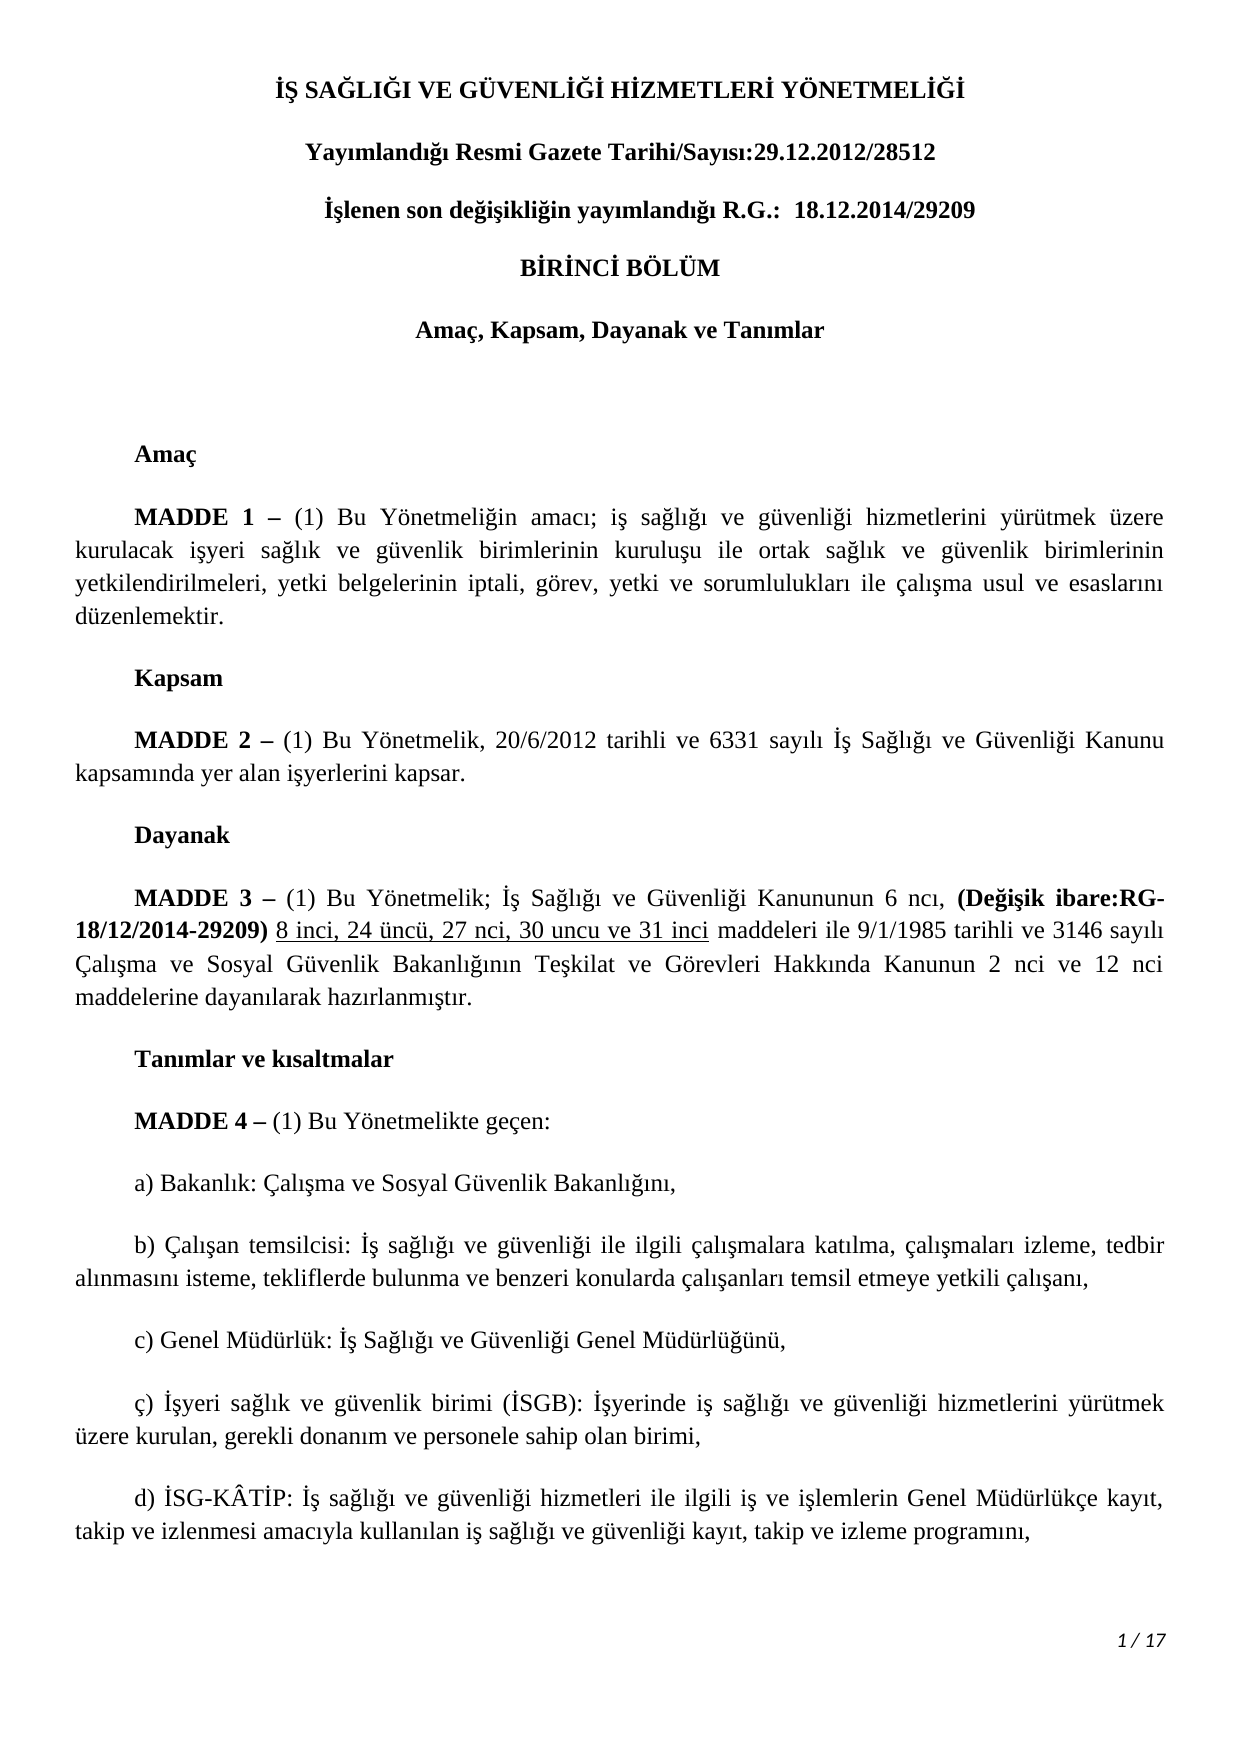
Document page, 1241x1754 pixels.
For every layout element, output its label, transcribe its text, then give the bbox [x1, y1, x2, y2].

text a) Bakanlık: Çalışma ve Sosyal Güvenlik Bakanlığını, [75, 1168, 1165, 1197]
text MADDE 3 – (1) Bu Yönetmelik; İş Sağlığı ve Güvenliği Kanununun 6 ncı, (Değişik ibare:RG-18/12/2014-29209) 8 inci, 24 üncü, 27 nci, 30 uncu ve 31 inci maddeleri ile 9/1/1985 tarihli ve 3146 sayılı Çalışma ve Sosyal Güvenlik Bakanlığının Teşkilat ve Görevleri Hakkında Kanunun 2 nci ve 12 nci maddelerine dayanılarak hazırlanmıştır. [75, 883, 1165, 1010]
text c) Genel Müdürlük: İş Sağlığı ve Güvenliği Genel Müdürlüğünü, [75, 1326, 1165, 1354]
text ç) İşyeri sağlık ve güvenlik birimi (İSGB): İşyerinde iş sağlığı ve güvenliği hizmetlerini yürütmek üzere kurulan, gerekli donanım ve personele sahip olan birimi, [75, 1388, 1165, 1449]
text MADDE 2 – (1) Bu Yönetmelik, 20/6/2012 tarihli ve 6331 sayılı İş Sağlığı ve Güvenliği Kanunu kapsamında yer alan işyerlerini kapsar. [75, 725, 1165, 787]
text b) Çalışan temsilcisi: İş sağlığı ve güvenliği ile ilgili çalışmalara katılma, çalışmaları izleme, tedbir alınmasını isteme, tekliflerde bulunma ve benzeri konularda çalışanları temsil etmeye yetkili çalışanı, [75, 1230, 1165, 1292]
text Tanımlar ve kısaltmalar [75, 1044, 1165, 1073]
text Kapsam [75, 663, 1165, 692]
text Amaç [75, 439, 1165, 468]
text MADDE 1 – (1) Bu Yönetmeliğin amacı; iş sağlığı ve güvenliği hizmetlerini yürütmek üzere kurulacak işyeri sağlık ve güvenlik birimlerinin kuruluşu ile ortak sağlık ve güvenlik birimlerinin yetkilendirilmeleri, yetki belgelerinin iptali, görev, yetki ve sorumlulukları ile çalışma usul ve esaslarını düzenlemektir. [75, 502, 1165, 629]
text Amaç, Kapsam, Dayanak ve Tanımlar [75, 315, 1165, 344]
text MADDE 4 – (1) Bu Yönetmelikte geçen: [75, 1106, 1165, 1135]
text d) İSG-KÂTİP: İş sağlığı ve güvenliği hizmetleri ile ilgili iş ve işlemlerin Genel Müdürlükçe kayıt, takip ve izlenmesi amacıyla kullanılan iş sağlığı ve güvenliği kayıt, takip ve izleme programını, [75, 1483, 1165, 1545]
text İŞ SAĞLIĞI VE GÜVENLİĞİ HİZMETLERİ YÖNETMELİĞİ [75, 75, 1165, 104]
text İşlenen son değişikliğin yayımlandığı R.G.: 18.12.2014/29209 [75, 195, 1165, 224]
text BİRİNCİ BÖLÜM [75, 253, 1165, 282]
text Yayımlandığı Resmi Gazete Tarihi/Sayısı:29.12.2012/28512 [75, 137, 1165, 166]
text Dayanak [75, 820, 1165, 849]
